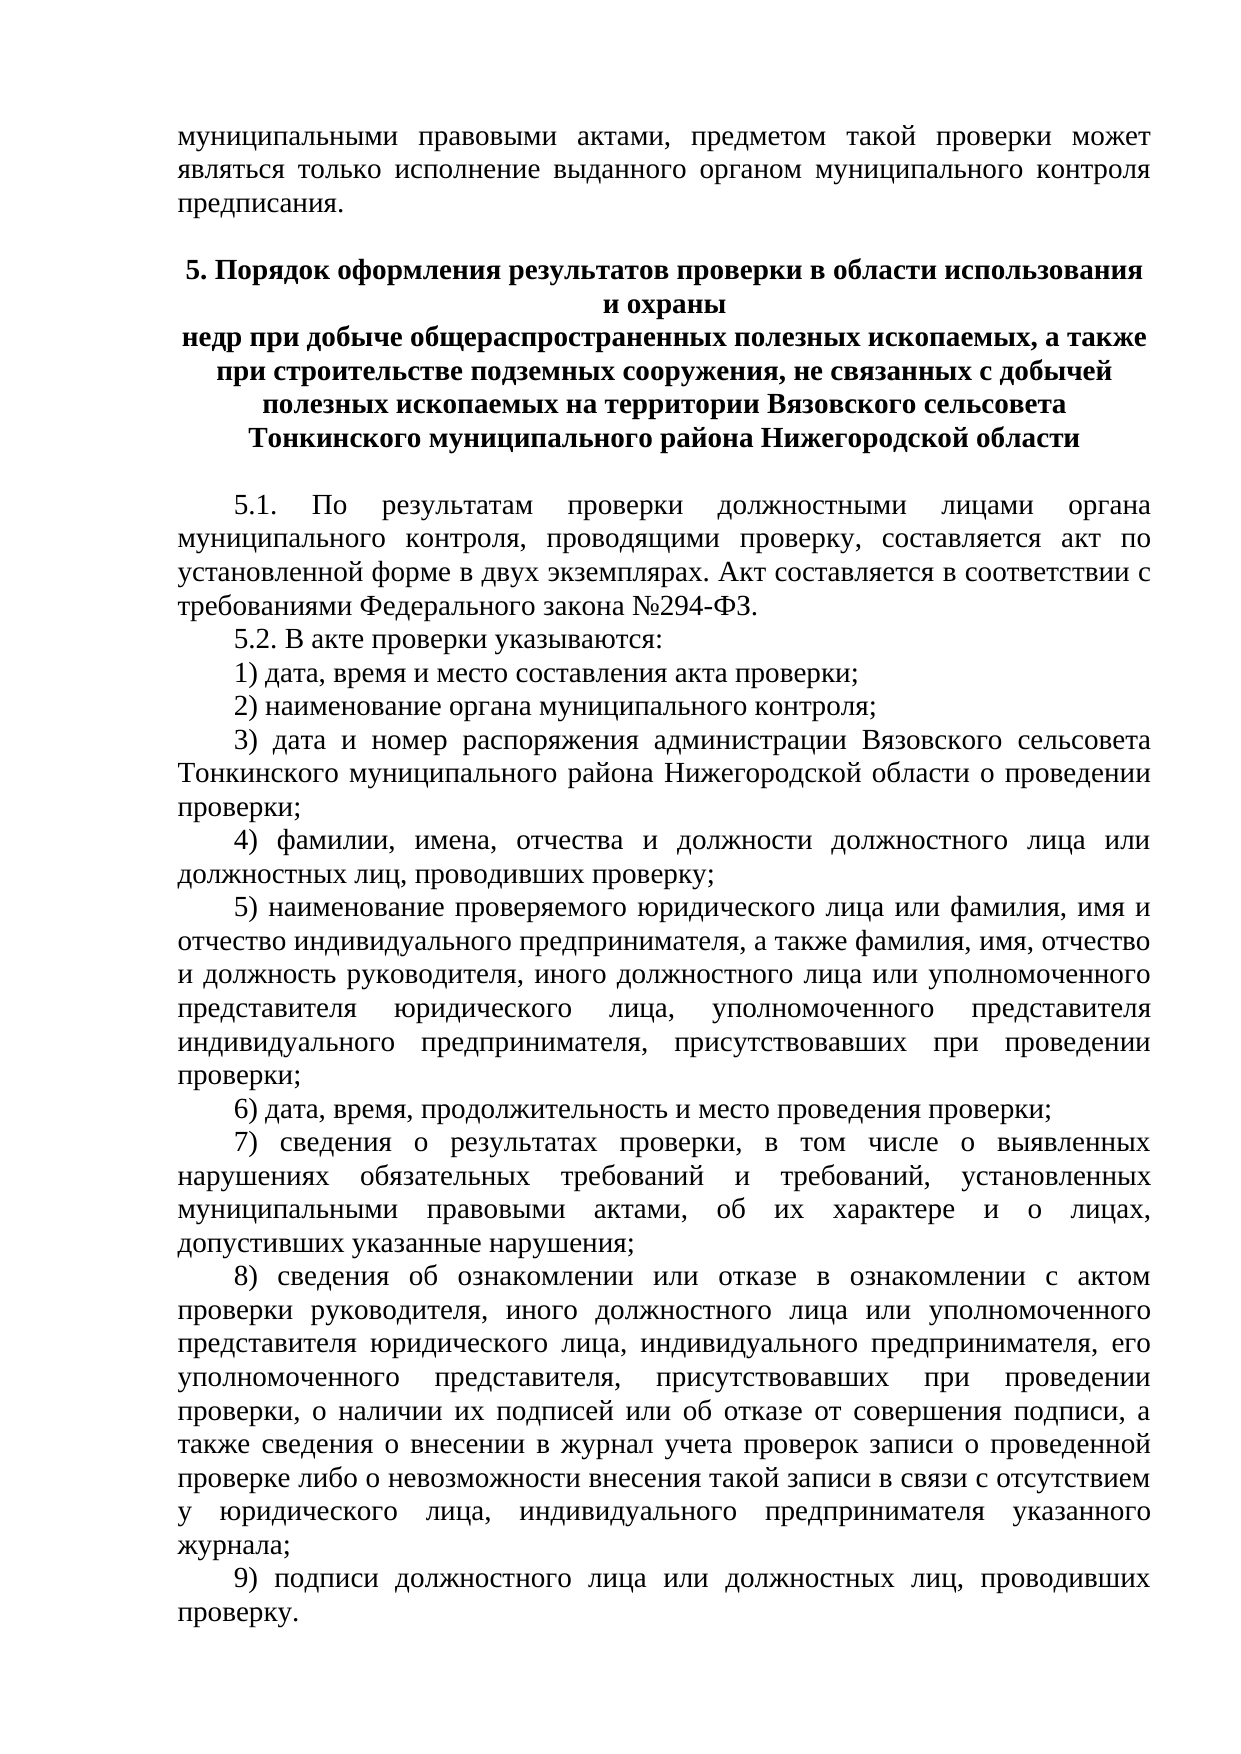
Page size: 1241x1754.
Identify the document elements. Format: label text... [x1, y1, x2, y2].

text 2) наименование органа муниципального контроля; [177, 688, 1152, 722]
text 5.1. По результатам проверки должностными лицами органа муниципального контроля, проводящими проверку, составляется акт по установленной форме в двух экземплярах. Акт составляется в соответствии с требованиями Федерального закона №294-ФЗ. [177, 487, 1152, 621]
text 9) подписи должностного лица или должностных лиц, проводивших проверку. [177, 1560, 1152, 1627]
text 8) сведения об ознакомлении или отказе в ознакомлении с актом проверки руководителя, иного должностного лица или уполномоченного представителя юридического лица, индивидуального предпринимателя, его уполномоченного представителя, присутствовавших при проведении проверки, о наличии их подписей или об отказе от совершения подписи, а также сведения о внесении в журнал учета проверок записи о проведенной проверке либо о невозможности внесения такой записи в связи с отсутствием у юридического лица, индивидуального предпринимателя указанного журнала; [177, 1258, 1152, 1560]
text 1) дата, время и место составления акта проверки; [177, 655, 1152, 688]
text 7) сведения о результатах проверки, в том числе о выявленных нарушениях обязательных требований и требований, установленных муниципальными правовыми актами, об их характере и о лицах, допустивших указанные нарушения; [177, 1124, 1152, 1258]
text 6) дата, время, продолжительность и место проведения проверки; [177, 1091, 1152, 1124]
text 5.2. В акте проверки указываются: [177, 621, 1152, 655]
text 5) наименование проверяемого юридического лица или фамилия, имя и отчество индивидуального предпринимателя, а также фамилия, имя, отчество и должность руководителя, иного должностного лица или уполномоченного представителя юридического лица, уполномоченного представителя индивидуального предпринимателя, присутствовавших при проведении проверки; [177, 889, 1152, 1091]
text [177, 118, 1152, 219]
text 4) фамилии, имена, отчества и должности должностного лица или должностных лиц, проводивших проверку; [177, 822, 1152, 889]
title недр при добыче общераспространенных полезных ископаемых, а также при строительстве подземных сооружения, не связанных с добычей полезных ископаемых на территории Вязовского сельсовета Тонкинского муниципального района Нижегородской области [177, 319, 1152, 453]
title 5. Порядок оформления результатов проверки в области использования и охраны [177, 252, 1152, 319]
text 3) дата и номер распоряжения администрации Вязовского сельсовета Тонкинского муниципального района Нижегородской области о проведении проверки; [177, 722, 1152, 822]
